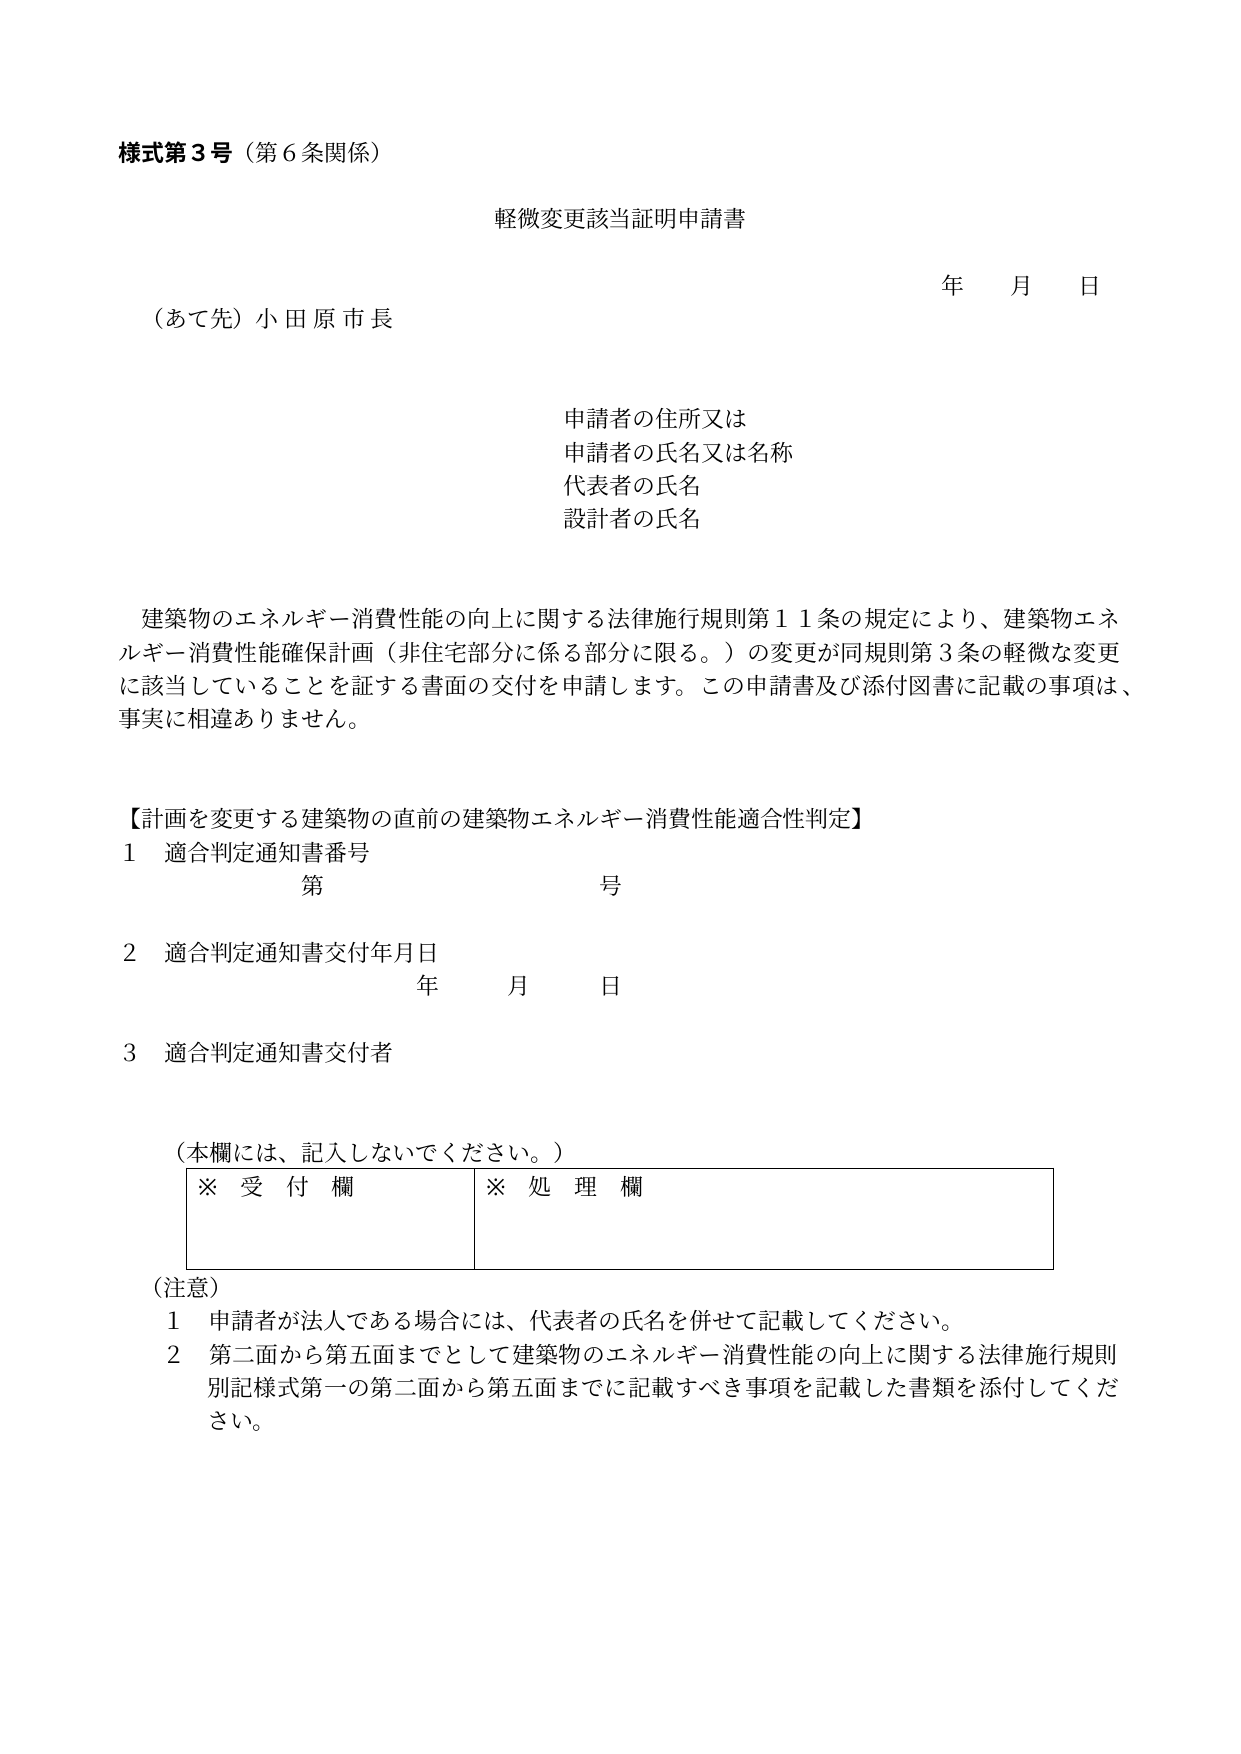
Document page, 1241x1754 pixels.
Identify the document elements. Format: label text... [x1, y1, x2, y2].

text １ 申請者が法人である場合には、代表者の氏名を併せて記載してください。 [162, 1303, 1122, 1336]
text （本欄には、記入しないでください。） [140, 1134, 1122, 1168]
text ３ 適合判定通知書交付者 [118, 1034, 1122, 1068]
text 軽微変更該当証明申請書 [118, 201, 1122, 234]
text 申請者の住所又は [564, 401, 1041, 434]
text 年 月 日 [118, 968, 1122, 1001]
text 設計者の氏名 [564, 501, 1041, 534]
text （あて先）小 田 原 市 長 [141, 301, 1122, 334]
text ２ 第二面から第五面までとして建築物のエネルギー消費性能の向上に関する法律施行規則別記様式第一の第二面から第五面までに記載すべき事項を記載した書類を添付してください。 [162, 1336, 1122, 1436]
text 第 号 [118, 868, 1122, 901]
text 申請者の氏名又は名称 [564, 434, 1041, 468]
text 【計画を変更する建築物の直前の建築物エネルギー消費性能適合性判定】 [118, 801, 1122, 834]
text 年 月 日 [118, 268, 1101, 301]
table_header ※ 処 理 欄 [475, 1169, 1053, 1269]
table_header ※ 受 付 欄 [187, 1169, 474, 1269]
text ２ 適合判定通知書交付年月日 [118, 934, 1122, 968]
text 代表者の氏名 [564, 468, 1041, 501]
text 建築物のエネルギー消費性能の向上に関する法律施行規則第１１条の規定により、建築物エネルギー消費性能確保計画（非住宅部分に係る部分に限る。）の変更が同規則第３条の軽微な変更に該当していることを証する書面の交付を申請します。この申請書及び添付図書に記載の事項は、事実に相違ありません。 [118, 601, 1122, 734]
text （注意） [140, 1270, 1122, 1303]
text 様式第３号（第６条関係） [118, 134, 1122, 168]
text １ 適合判定通知書番号 [118, 834, 1122, 868]
